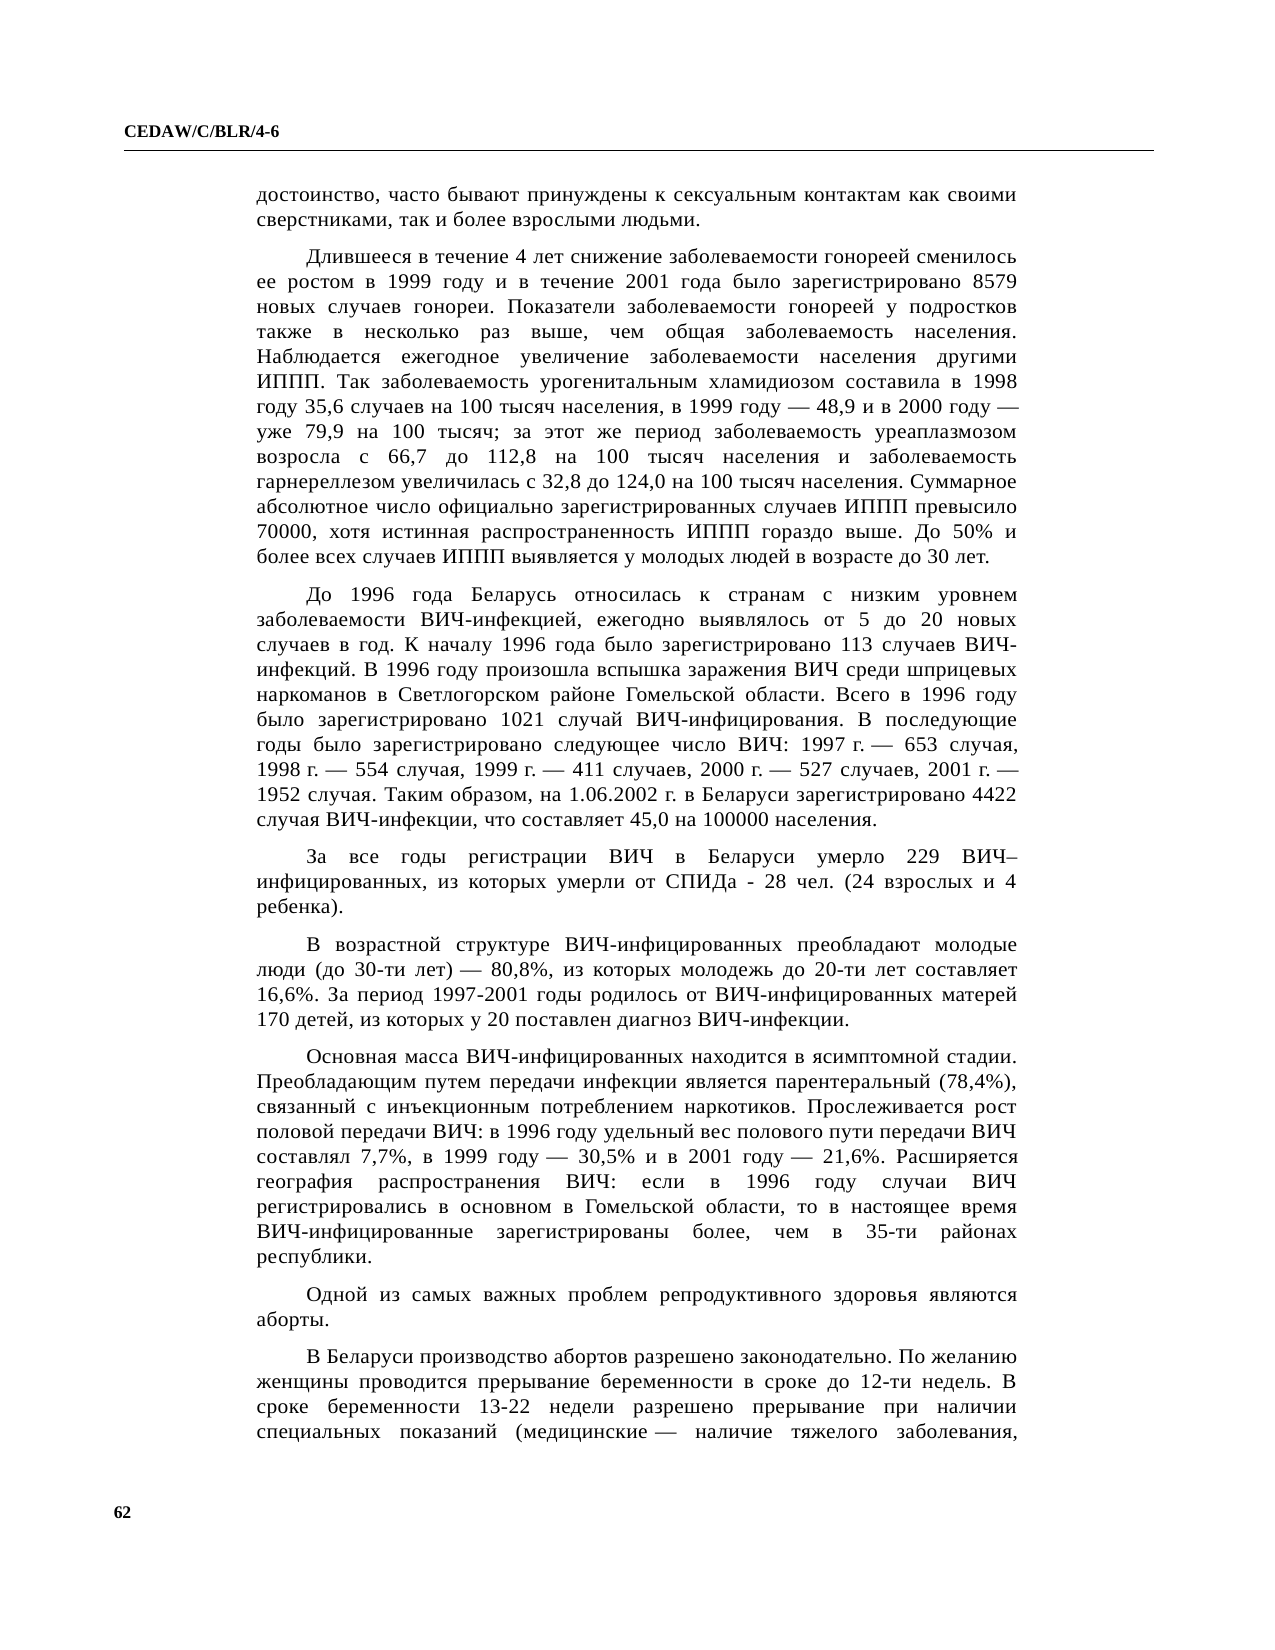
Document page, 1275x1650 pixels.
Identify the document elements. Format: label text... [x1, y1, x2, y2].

text В возрастной структуре ВИЧ-инфицированных преобладают молодые люди (до 30-ти лет) — 80,8%, из которых молодежь до 20-ти лет составляет 16,6%. За период 1997-2001 годы родилось от ВИЧ-инфицированных матерей 170 детей, из которых у 20 поставлен диагноз ВИЧ-инфекции. [256, 931, 1018, 1031]
text Основная масса ВИЧ-инфицированных находится в ясимптомной стадии. Преобладающим путем передачи инфекции является парентеральный (78,4%), связанный с инъекционным потреблением наркотиков. Прослеживается рост половой передачи ВИЧ: в 1996 году удельный вес полового пути передачи ВИЧ составлял 7,7%, в 1999 году — 30,5% и в 2001 году — 21,6%. Расширяется география распространения ВИЧ: если в 1996 году случаи ВИЧ регистрировались в основном в Гомельской области, то в настоящее время ВИЧ-инфицированные зарегистрированы более, чем в 35-ти районах республики. [256, 1044, 1018, 1269]
text Длившееся в течение 4 лет снижение заболеваемости гонореей сменилось ее ростом в 1999 году и в течение 2001 года было зарегистрировано 8579 новых случаев гонореи. Показатели заболеваемости гонореей у подростков также в несколько раз выше, чем общая заболеваемость населения. Наблюдается ежегодное увеличение заболеваемости населения другими ИППП. Так заболеваемость урогенитальным хламидиозом составила в 1998 году 35,6 случаев на 100 тысяч населения, в 1999 году — 48,9 и в 2000 году — уже 79,9 на 100 тысяч; за этот же период заболеваемость уреаплазмозом возросла с 66,7 до 112,8 на 100 тысяч населения и заболеваемость гарнереллезом увеличилась с 32,8 до 124,0 на 100 тысяч населения. Суммарное абсолютное число официально зарегистрированных случаев ИППП превысило 70000, хотя истинная распространенность ИППП гораздо выше. До 50% и более всех случаев ИППП выявляется у молодых людей в возрасте до 30 лет. [256, 244, 1018, 569]
text Одной из самых важных проблем репродуктивного здоровья являются аборты. [256, 1281, 1018, 1331]
text За все годы регистрации ВИЧ в Беларуси умерло 229 ВИЧ–инфицированных, из которых умерли от СПИДа - 28 чел. (24 взрослых и 4 ребенка). [256, 844, 1018, 919]
text До 1996 года Беларусь относилась к странам с низким уровнем заболеваемости ВИЧ-инфекцией, ежегодно выявлялось от 5 до 20 новых случаев в год. К началу 1996 года было зарегистрировано 113 случаев ВИЧ-инфекций. В 1996 году произошла вспышка заражения ВИЧ среди шприцевых наркоманов в Светлогорском районе Гомельской области. Всего в 1996 году было зарегистрировано 1021 случай ВИЧ-инфицирования. В последующие годы было зарегистрировано следующее число ВИЧ: 1997 г. — 653 случая, 1998 г. — 554 случая, 1999 г. — 411 случаев, 2000 г. — 527 случаев, 2001 г. — 1952 случая. Таким образом, на 1.06.2002 г. в Беларуси зарегистрировано 4422 случая ВИЧ-инфекции, что составляет 45,0 на 100000 населения. [256, 581, 1018, 831]
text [256, 1344, 1018, 1444]
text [256, 181, 1018, 231]
